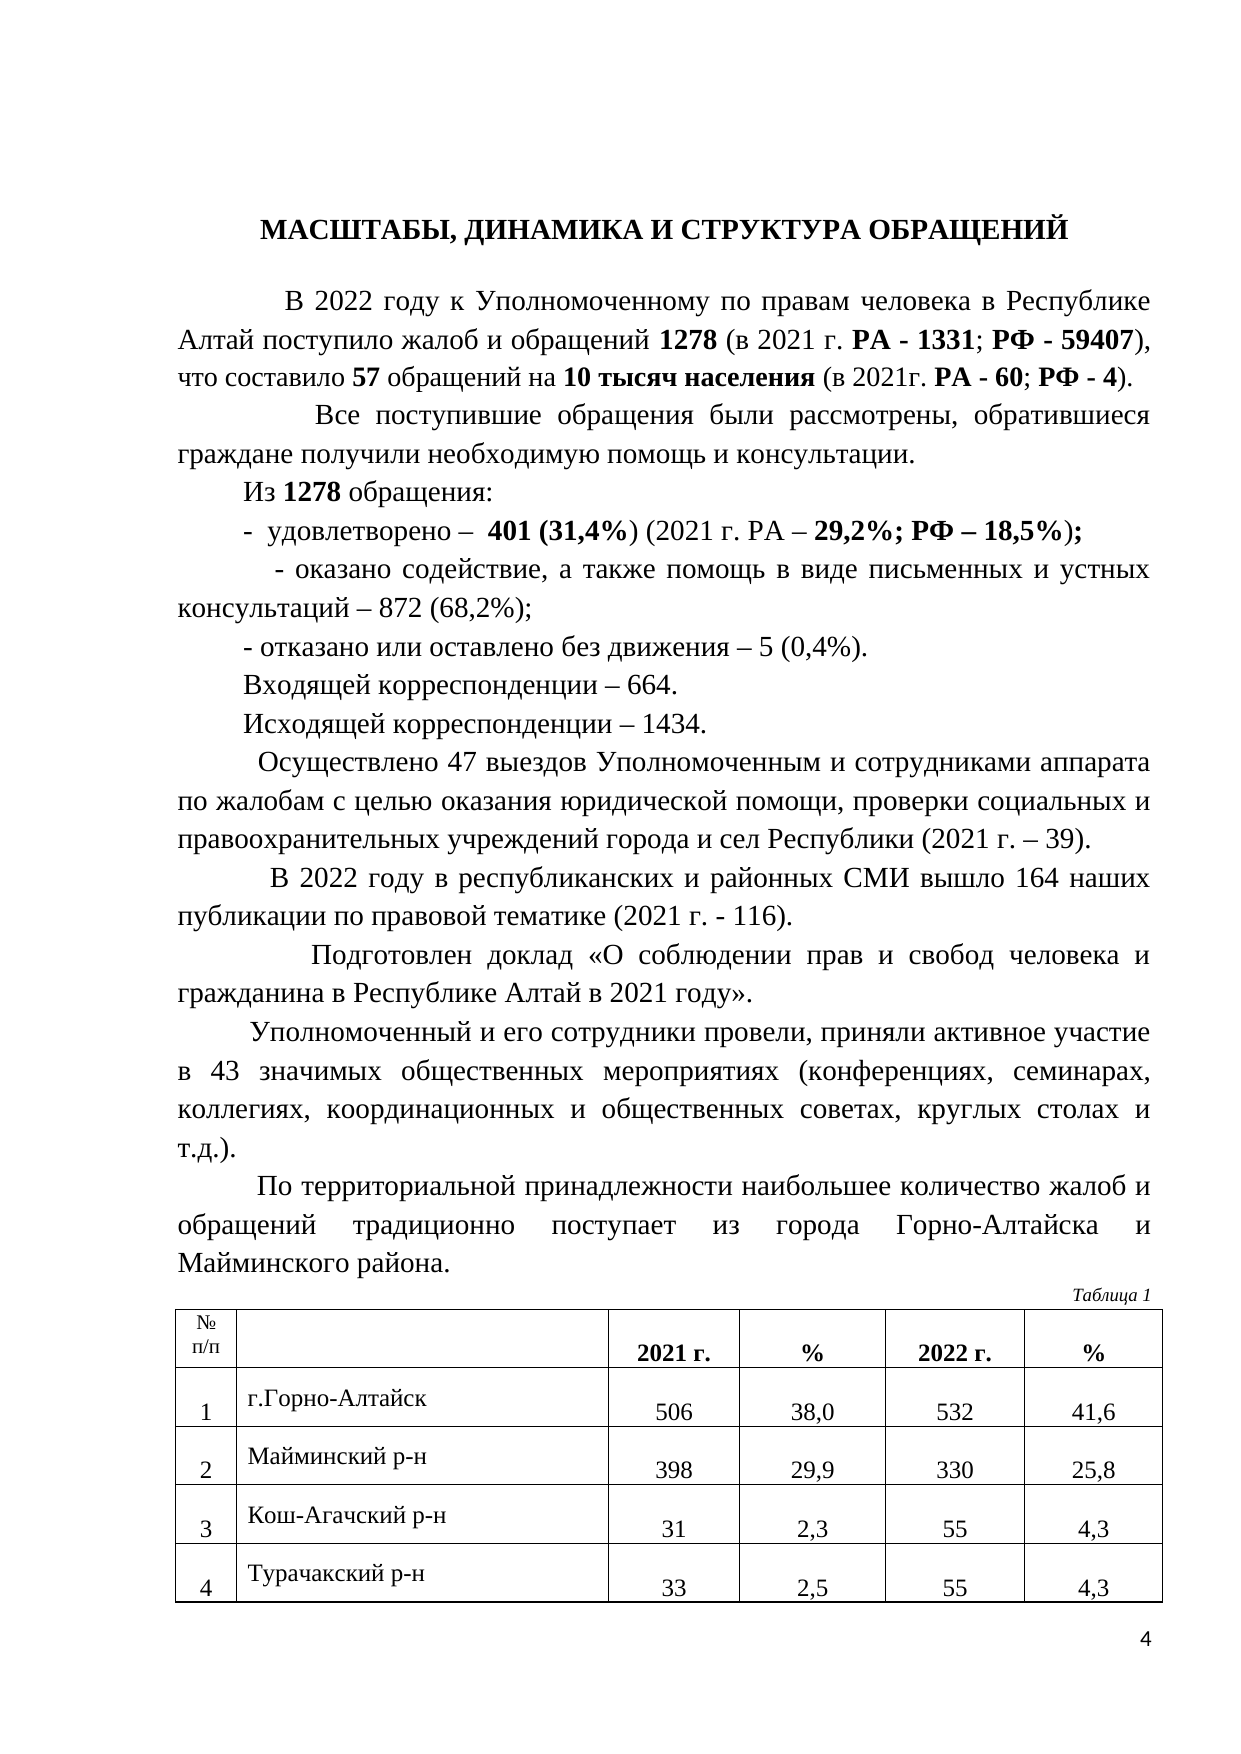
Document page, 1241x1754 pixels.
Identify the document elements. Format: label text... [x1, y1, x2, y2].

table_header № п/п [176, 1310, 236, 1367]
list Подготовлен доклад «О соблюдении прав и свобод человека и гражданина в Республике Алтай в 2021 году». [177, 937, 1152, 1009]
table_cell 2 [176, 1427, 236, 1484]
table_cell 33 [609, 1544, 739, 1601]
table_cell 55 [886, 1485, 1024, 1543]
table_cell 38,0 [740, 1368, 885, 1426]
table_cell Кош-Агачский р-н [237, 1485, 608, 1543]
list - удовлетворено – 401 (31,4%) (2021 г. РА – 29,2%; РФ – 18,5%); [177, 513, 1152, 547]
table_cell Турачакский р-н [237, 1544, 608, 1601]
list Входящей корреспонденции – 664. [177, 667, 1152, 701]
list Исходящей корреспонденции – 1434. [177, 706, 1152, 739]
list МАСШТАБЫ, ДИНАМИКА И СТРУКТУРА ОБРАЩЕНИЙ [177, 212, 1152, 245]
list В 2022 году к Уполномоченному по правам человека в Республике Алтай поступило жалоб и обращений 1278 (в 2021 г. РА - 1331; РФ - 59407), что составило 57 обращений на 10 тысяч населения (в 2021г. РА - 60; РФ - 4). [177, 283, 1152, 393]
table_cell 1 [176, 1368, 236, 1426]
table_cell 31 [609, 1485, 739, 1543]
table_cell г.Горно-Алтайск [237, 1368, 608, 1426]
table_header 2022 г. [886, 1310, 1024, 1367]
table_cell 398 [609, 1427, 739, 1484]
list - оказано содействие, а также помощь в виде письменных и устных консультаций – 872 (68,2%); [177, 552, 1152, 624]
table_cell 532 [886, 1368, 1024, 1426]
table_cell 3 [176, 1485, 236, 1543]
list Все поступившие обращения были рассмотрены, обратившиеся граждане получили необходимую помощь и консультации. [177, 397, 1152, 469]
table_header [237, 1310, 608, 1367]
table_cell Майминский р-н [237, 1427, 608, 1484]
list Из 1278 обращения: [177, 474, 1152, 508]
list Уполномоченный и его сотрудники провели, приняли активное участие в 43 значимых общественных мероприятиях (конференциях, семинарах, коллегиях, координационных и общественных советах, круглых столах и т.д.). [177, 1014, 1152, 1163]
table_header % [740, 1310, 885, 1367]
table_cell 41,6 [1025, 1368, 1162, 1426]
table_cell 29,9 [740, 1427, 885, 1484]
table_cell 4,3 [1025, 1485, 1162, 1543]
table_cell 25,8 [1025, 1427, 1162, 1484]
table_cell 55 [886, 1544, 1024, 1601]
list Таблица 1 [177, 1284, 1152, 1306]
table_cell 2,3 [740, 1485, 885, 1543]
table_cell 330 [886, 1427, 1024, 1484]
table_cell 2,5 [740, 1544, 885, 1601]
table_header 2021 г. [609, 1310, 739, 1367]
list По территориальной принадлежности наибольшее количество жалоб и обращений традиционно поступает из города Горно-Алтайска и Майминского района. [177, 1168, 1152, 1279]
list - отказано или оставлено без движения – 5 (0,4%). [177, 629, 1152, 662]
table_cell 4 [176, 1544, 236, 1601]
table_cell 506 [609, 1368, 739, 1426]
table_cell 4,3 [1025, 1544, 1162, 1601]
table_header % [1025, 1310, 1162, 1367]
list Осуществлено 47 выездов Уполномоченным и сотрудниками аппарата по жалобам с целью оказания юридической помощи, проверки социальных и правоохранительных учреждений города и сел Республики (2021 г. – 39). [177, 744, 1152, 855]
list В 2022 году в республиканских и районных СМИ вышло 164 наших публикации по правовой тематике (2021 г. - 116). [177, 860, 1152, 932]
